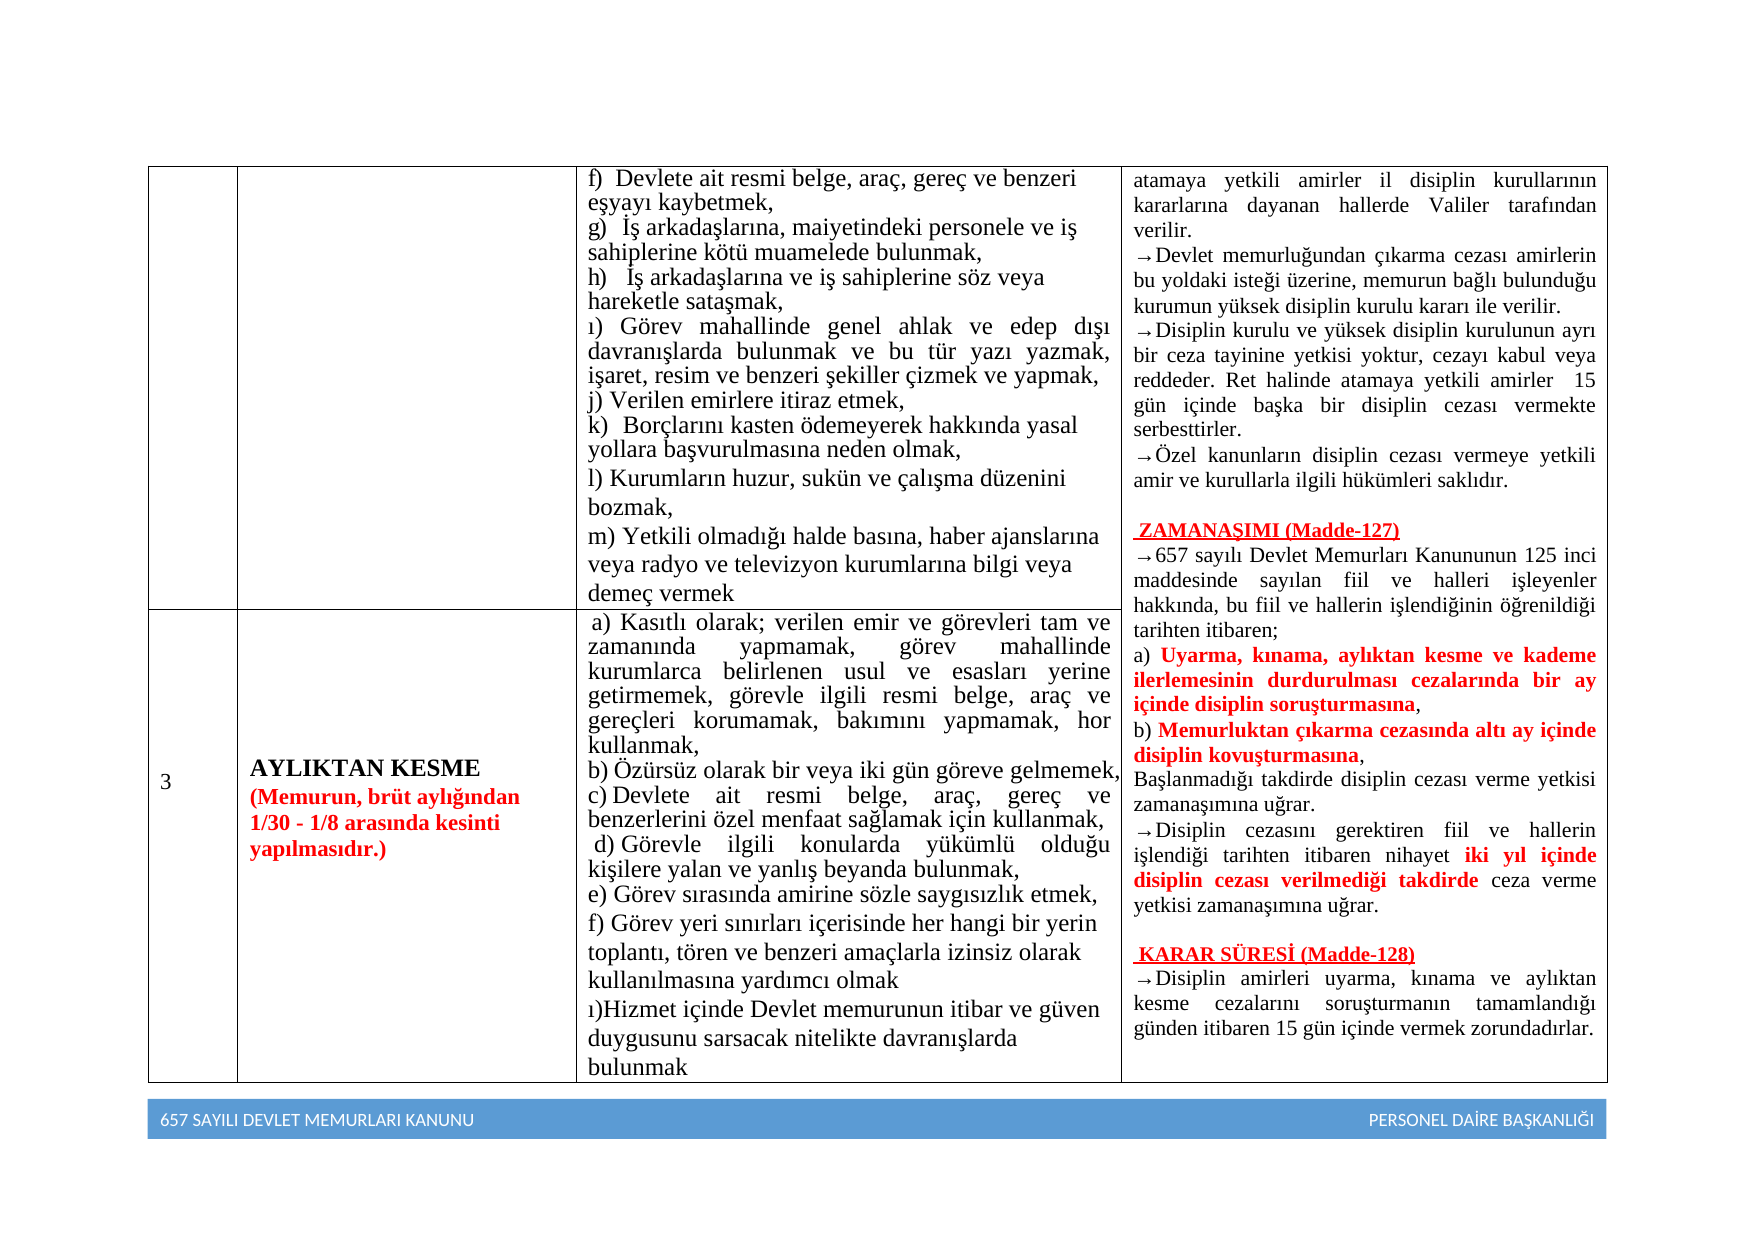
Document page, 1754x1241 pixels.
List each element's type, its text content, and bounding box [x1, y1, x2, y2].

table_cell Kasıtlı olarak; verilen emir ve görevleri tam ve zamanında yapmamak, görev mahallinde kurumlarca belirlenen usul ve esasları yerine getirmemek, görevle ilgili resmi belge, araç ve gereçleri korumamak, bakımını yapmamak, hor kullanmak, Özürsüz olarak bir veya iki gün göreve gelmemek, Devlete ait resmi belge, araç, gereç ve benzerlerini özel menfaat sağlamak için kullanmak, Görevle ilgili konularda yükümlü olduğu kişilere yalan ve yanlış beyanda bulunmak, Görev sırasında amirine sözle saygısızlık etmek, Görev yeri sınırları içerisinde her hangi bir yerin toplantı, tören ve benzeri amaçlarla izinsiz olarak kullanılmasına yardımcı olmak ı)Hizmet içinde Devlet memurunun itibar ve güven duygusunu sarsacak nitelikte davranışlarda bulunmak [577, 610, 1121, 1082]
table_header [238, 167, 576, 609]
table_cell 3 [149, 610, 237, 1082]
table_cell AYLIKTAN KESME (Memurun, brüt aylığından 1/30 - 1/8 arasında kesinti yapılmasıdır.) [238, 610, 576, 1082]
table_header atamaya yetkili amirler il disiplin kurullarının kararlarına dayanan hallerde Valiler tarafından verilir. →Devlet memurluğundan çıkarma cezası amirlerin bu yoldaki isteği üzerine, memurun bağlı bulunduğu kurumun yüksek disiplin kurulu kararı ile verilir. →Disiplin kurulu ve yüksek disiplin kurulunun ayrı bir ceza tayinine yetkisi yoktur, cezayı kabul veya reddeder. Ret halinde atamaya yetkili amirler 15 gün içinde başka bir disiplin cezası vermekte serbesttirler. →Özel kanunların disiplin cezası vermeye yetkili amir ve kurullarla ilgili hükümleri saklıdır. ZAMANAŞIMI (Madde-127) →657 sayılı Devlet Memurları Kanununun 125 inci maddesinde sayılan fiil ve halleri işleyenler hakkında, bu fiil ve hallerin işlendiğinin öğrenildiği tarihten itibaren; Uyarma, kınama, aylıktan kesme ve kademe ilerlemesinin durdurulması cezalarında bir ay içinde disiplin soruşturmasına, Memurluktan çıkarma cezasında altı ay içinde disiplin kovuşturmasına, Başlanmadığı takdirde disiplin cezası verme yetkisi zamanaşımına uğrar. →Disiplin cezasını gerektiren fiil ve hallerin işlendiği tarihten itibaren nihayet iki yıl içinde disiplin cezası verilmediği takdirde ceza verme yetkisi zamanaşımına uğrar. KARAR SÜRESİ (Madde-128) →Disiplin amirleri uyarma, kınama ve aylıktan kesme cezalarını soruşturmanın tamamlandığı günden itibaren 15 gün içinde vermek zorundadırlar. [1122, 167, 1607, 1082]
table_header [149, 167, 237, 609]
table_header Devlete ait resmi belge, araç, gereç ve benzeri eşyayı kaybetmek, İş arkadaşlarına, maiyetindeki personele ve iş sahiplerine kötü muamelede bulunmak, İş arkadaşlarına ve iş sahiplerine söz veya hareketle sataşmak, ı) Görev mahallinde genel ahlak ve edep dışı davranışlarda bulunmak ve bu tür yazı yazmak, işaret, resim ve benzeri şekiller çizmek ve yapmak, Verilen emirlere itiraz etmek, Borçlarını kasten ödemeyerek hakkında yasal yollara başvurulmasına neden olmak, Kurumların huzur, sukün ve çalışma düzenini bozmak, Yetkili olmadığı halde basına, haber ajanslarına veya radyo ve televizyon kurumlarına bilgi veya demeç vermek [577, 167, 1121, 609]
